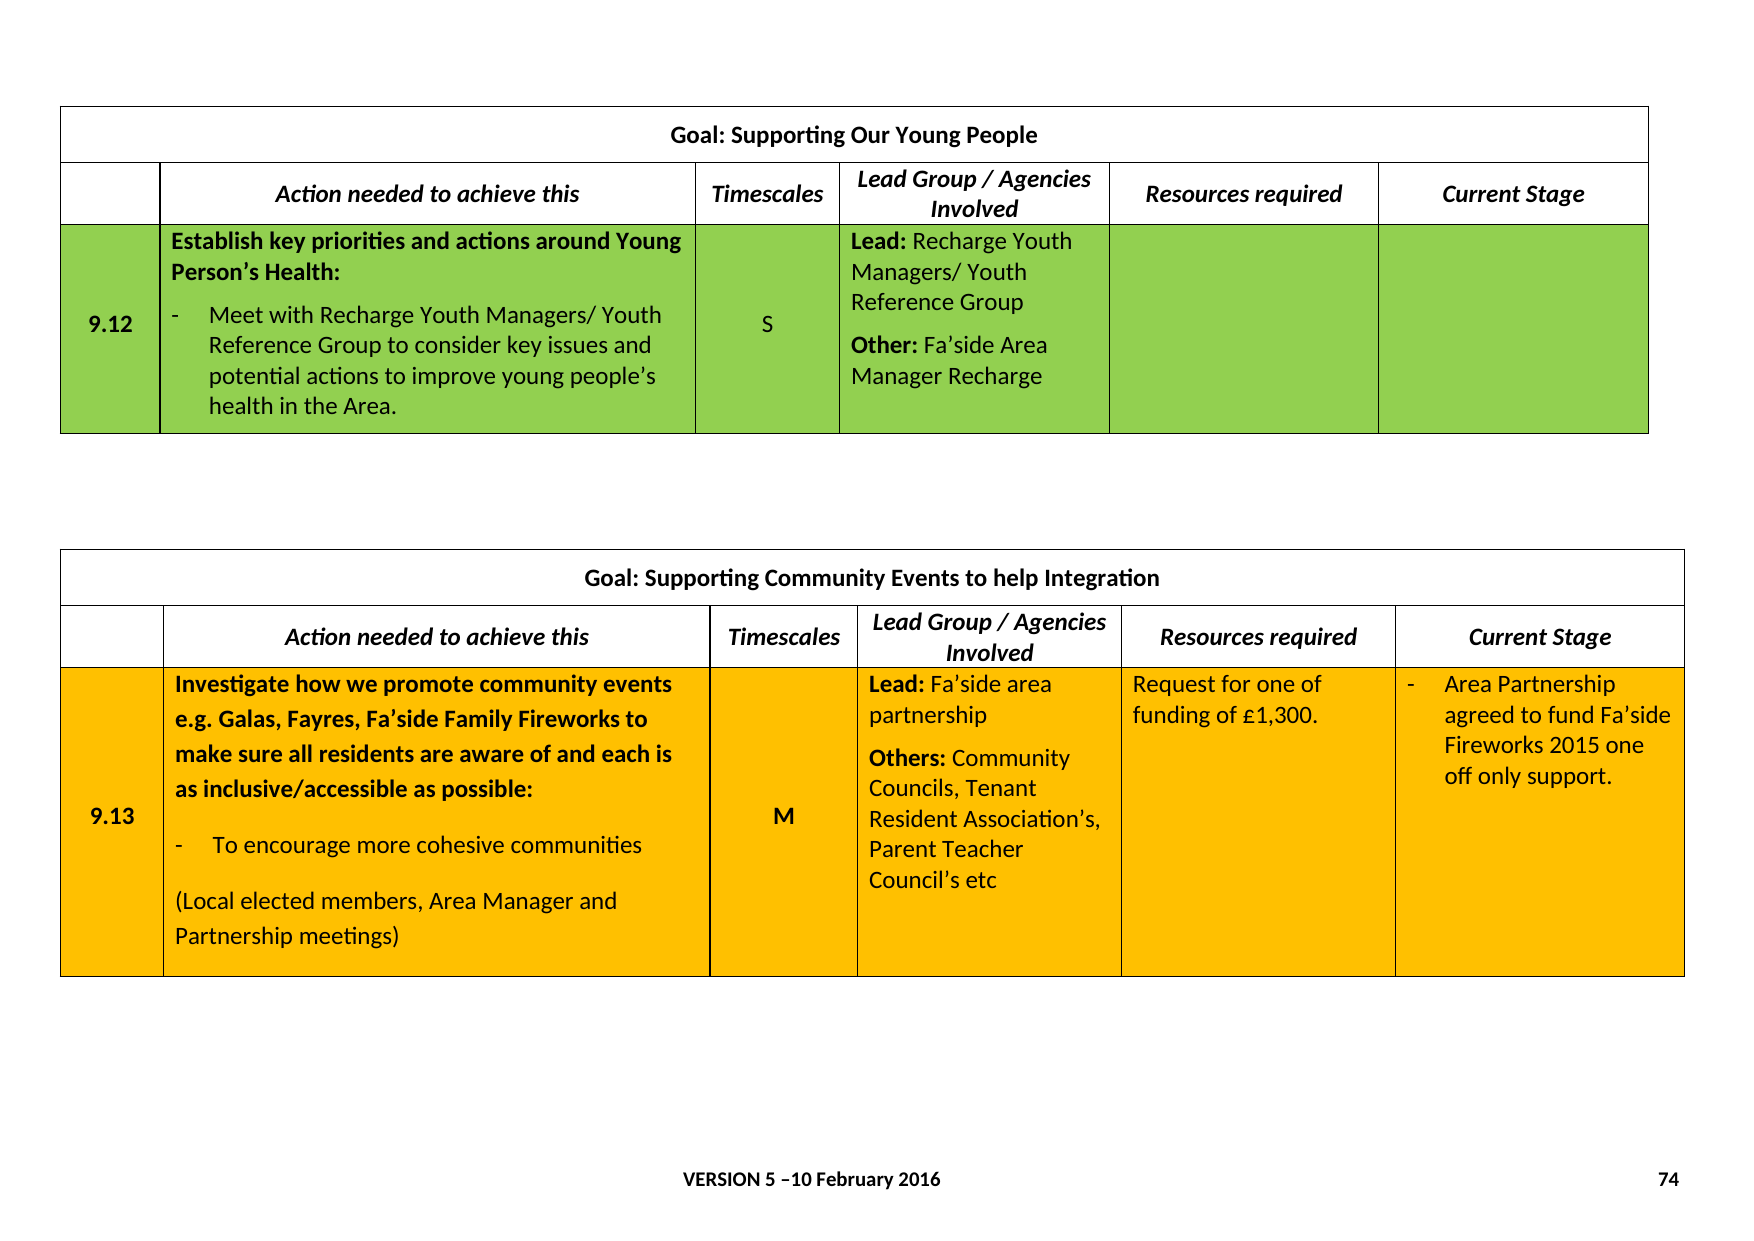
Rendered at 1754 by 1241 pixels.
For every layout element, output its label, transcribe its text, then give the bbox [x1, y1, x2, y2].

table_cell Action needed to achieve this [164, 606, 709, 667]
table_cell M [711, 668, 857, 976]
table_cell 9.13 [61, 668, 163, 976]
table_cell Timescales [711, 606, 857, 667]
table_cell Resources required [1110, 163, 1378, 224]
table_cell Timescales [696, 163, 839, 224]
table_header Goal: Supporting Our Young People [61, 107, 1648, 162]
table_cell Request for one of funding of £1,300. [1122, 668, 1395, 976]
table_cell [61, 163, 159, 224]
table_cell [1110, 225, 1378, 433]
table_cell Lead: Recharge Youth Managers/ Youth Reference Group Other: Fa’side Area Manager Recharge [840, 225, 1109, 433]
table_cell Establish key priorities and actions around Young Person’s Health: Meet with Recharge Youth Managers/ Youth Reference Group to consider key issues and potential actions to improve young people’s health in the Area. [161, 225, 695, 433]
table_cell Resources required [1122, 606, 1395, 667]
table_cell Area Partnership agreed to fund Fa’side Fireworks 2015 one off only support. [1396, 668, 1684, 976]
table_cell Current Stage [1396, 606, 1684, 667]
table_cell [61, 606, 163, 667]
table_cell [1379, 225, 1648, 433]
table_cell S [696, 225, 839, 433]
table_cell Lead Group / Agencies Involved [840, 163, 1109, 224]
table_cell Lead Group / Agencies Involved [858, 606, 1121, 667]
table_cell Investigate how we promote community events e.g. Galas, Fayres, Fa’side Family Fireworks to make sure all residents are aware of and each is as inclusive/accessible as possible: To encourage more cohesive communities (Local elected members, Area Manager and Partnership meetings) [164, 668, 709, 976]
table_cell Lead: Fa’side area partnership Others: Community Councils, Tenant Resident Association’s, Parent Teacher Council’s etc [858, 668, 1121, 976]
table_cell Current Stage [1379, 163, 1648, 224]
table_cell 9.12 [61, 225, 159, 433]
table_cell Action needed to achieve this [161, 163, 695, 224]
table_header Goal: Supporting Community Events to help Integration [61, 550, 1684, 605]
